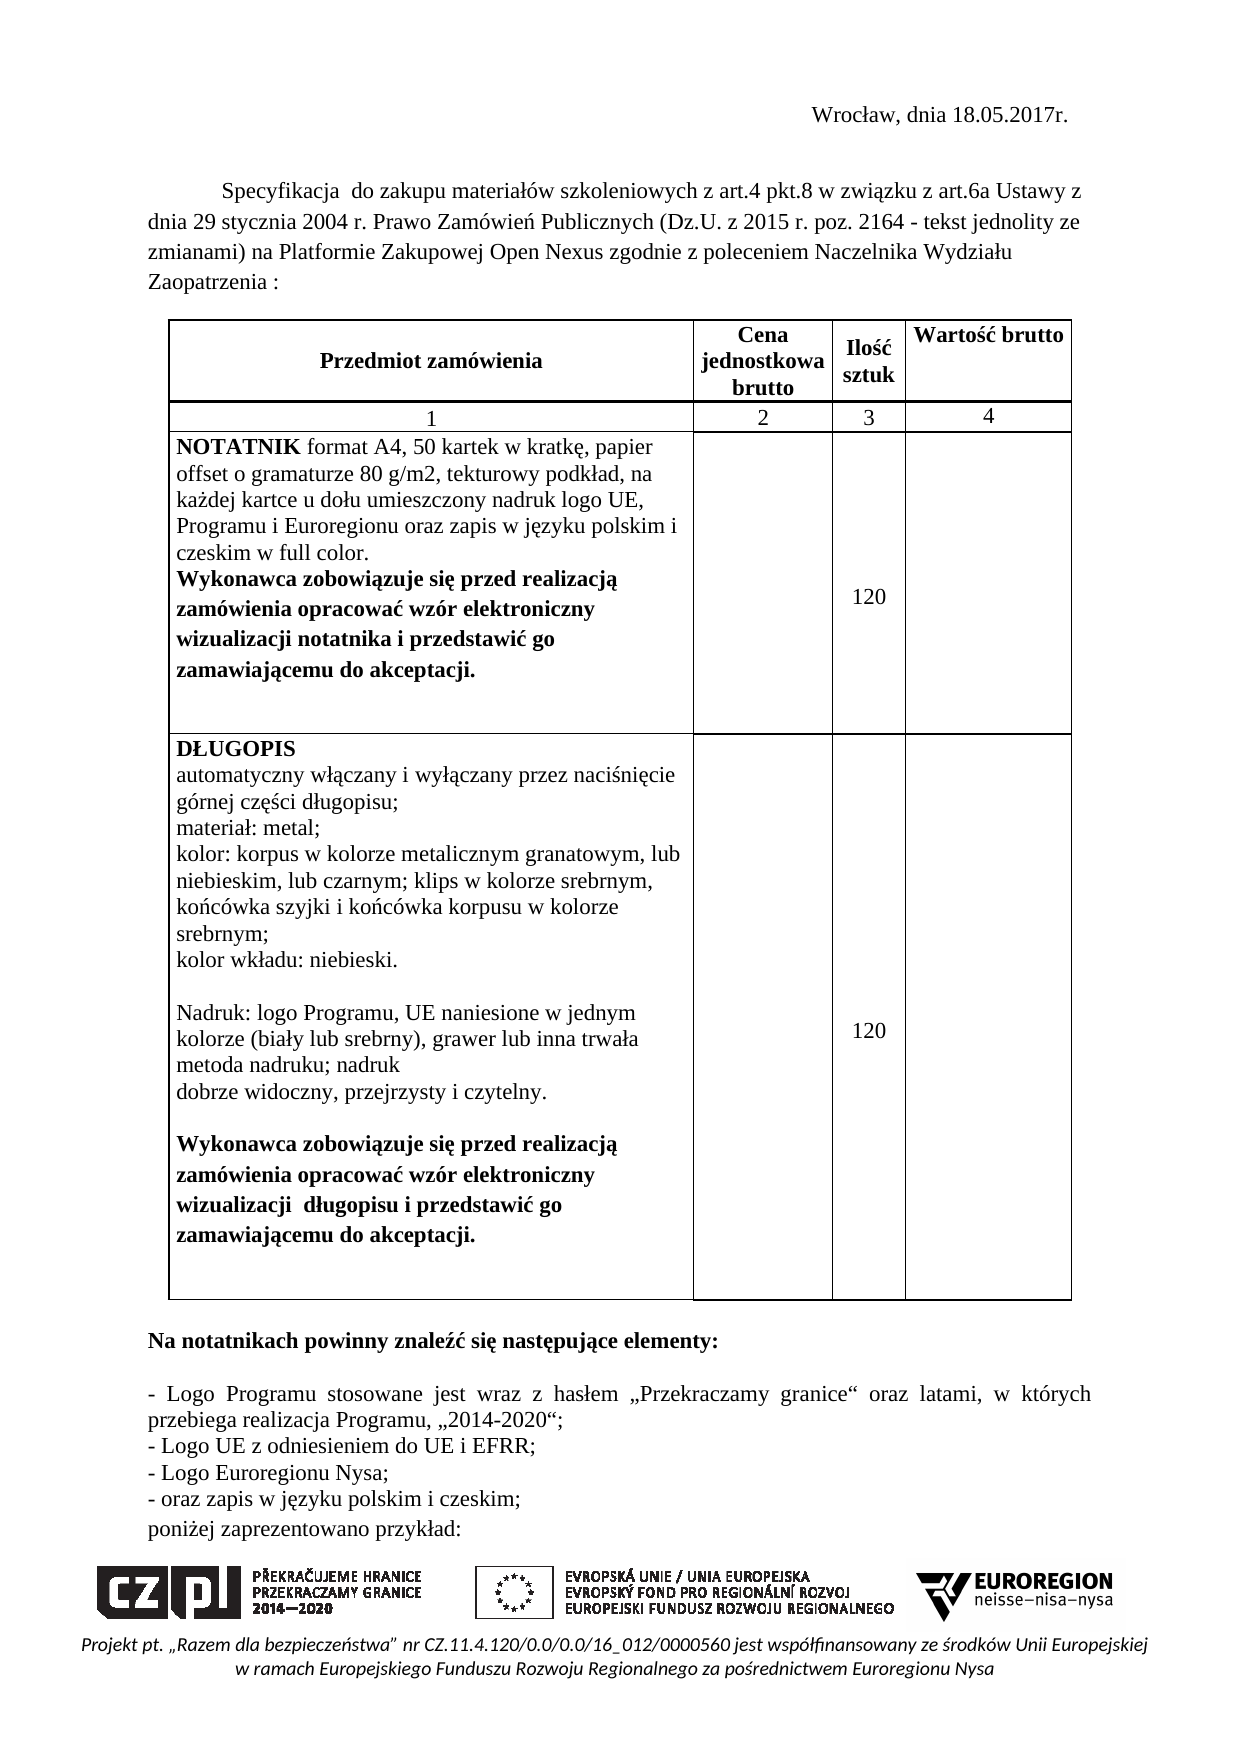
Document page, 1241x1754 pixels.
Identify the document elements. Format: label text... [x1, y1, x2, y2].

table_cell [694, 735, 832, 1298]
table_cell [694, 433, 832, 733]
text Wrocław, dnia 18.05.2017r. [738, 101, 1093, 127]
table_cell 4 [906, 403, 1071, 431]
table_cell 3 [833, 403, 905, 431]
table_cell NOTATNIK format A4, 50 kartek w kratkę, papier offset o gramaturze 80 g/m2, tekturowy podkład, na każdej kartce u dołu umieszczony nadruk logo UE, Programu i Euroregionu oraz zapis w języku polskim i czeskim w full color. Wykonawca zobowiązuje się przed realizacją zamówienia opracować wzór elektroniczny wizualizacji notatnika i przedstawić go zamawiającemu do akceptacji. [170, 432, 693, 733]
table_cell DŁUGOPIS automatyczny włączany i wyłączany przez naciśnięcie górnej części długopisu; materiał: metal; kolor: korpus w kolorze metalicznym granatowym, lub niebieskim, lub czarnym; klips w kolorze srebrnym, końcówka szyjki i końcówka korpusu w kolorze srebrnym; kolor wkładu: niebieski. Nadruk: logo Programu, UE naniesione w jednym kolorze (biały lub srebrny), grawer lub inna trwała metoda nadruku; nadruk dobrze widoczny, przejrzysty i czytelny. Wykonawca zobowiązuje się przed realizacją zamówienia opracować wzór elektroniczny wizualizacji długopisu i przedstawić go zamawiającemu do akceptacji. [170, 734, 693, 1298]
table_cell [906, 433, 1071, 733]
text - Logo UE z odniesieniem do UE i EFRR; [148, 1432, 1093, 1459]
text Specyfikacja do zakupu materiałów szkoleniowych z art.4 pkt.8 w związku z art.6a Ustawy z dnia 29 stycznia 2004 r. Prawo Zamówień Publicznych (Dz.U. z 2015 r. poz. 2164 - tekst jednolity ze zmianami) na Platformie Zakupowej Open Nexus zgodnie z poleceniem Naczelnika Wydziału Zaopatrzenia : [148, 177, 1093, 294]
table_header Ilość sztuk [833, 321, 905, 400]
table_header Cena jednostkowa brutto [694, 321, 832, 400]
table_cell 120 [833, 735, 905, 1298]
table_header Przedmiot zamówienia [170, 321, 693, 400]
text - Logo Programu stosowane jest wraz z hasłem „Przekraczamy granice“ oraz latami, w których przebiega realizacja Programu, „2014-2020“; [148, 1379, 1093, 1432]
table_cell [906, 735, 1071, 1298]
table_cell 1 [170, 403, 693, 431]
text - oraz zapis w języku polskim i czeskim; [148, 1485, 1093, 1511]
picture [906, 1558, 1127, 1632]
text - Logo Euroregionu Nysa; [148, 1459, 1093, 1485]
table_header Wartość brutto [906, 321, 1071, 400]
table_cell 120 [833, 433, 905, 733]
table_cell 2 [694, 403, 832, 431]
text poniżej zaprezentowano przykład: [148, 1515, 1093, 1542]
text Na notatnikach powinny znaleźć się następujące elementy: [148, 1327, 1093, 1353]
